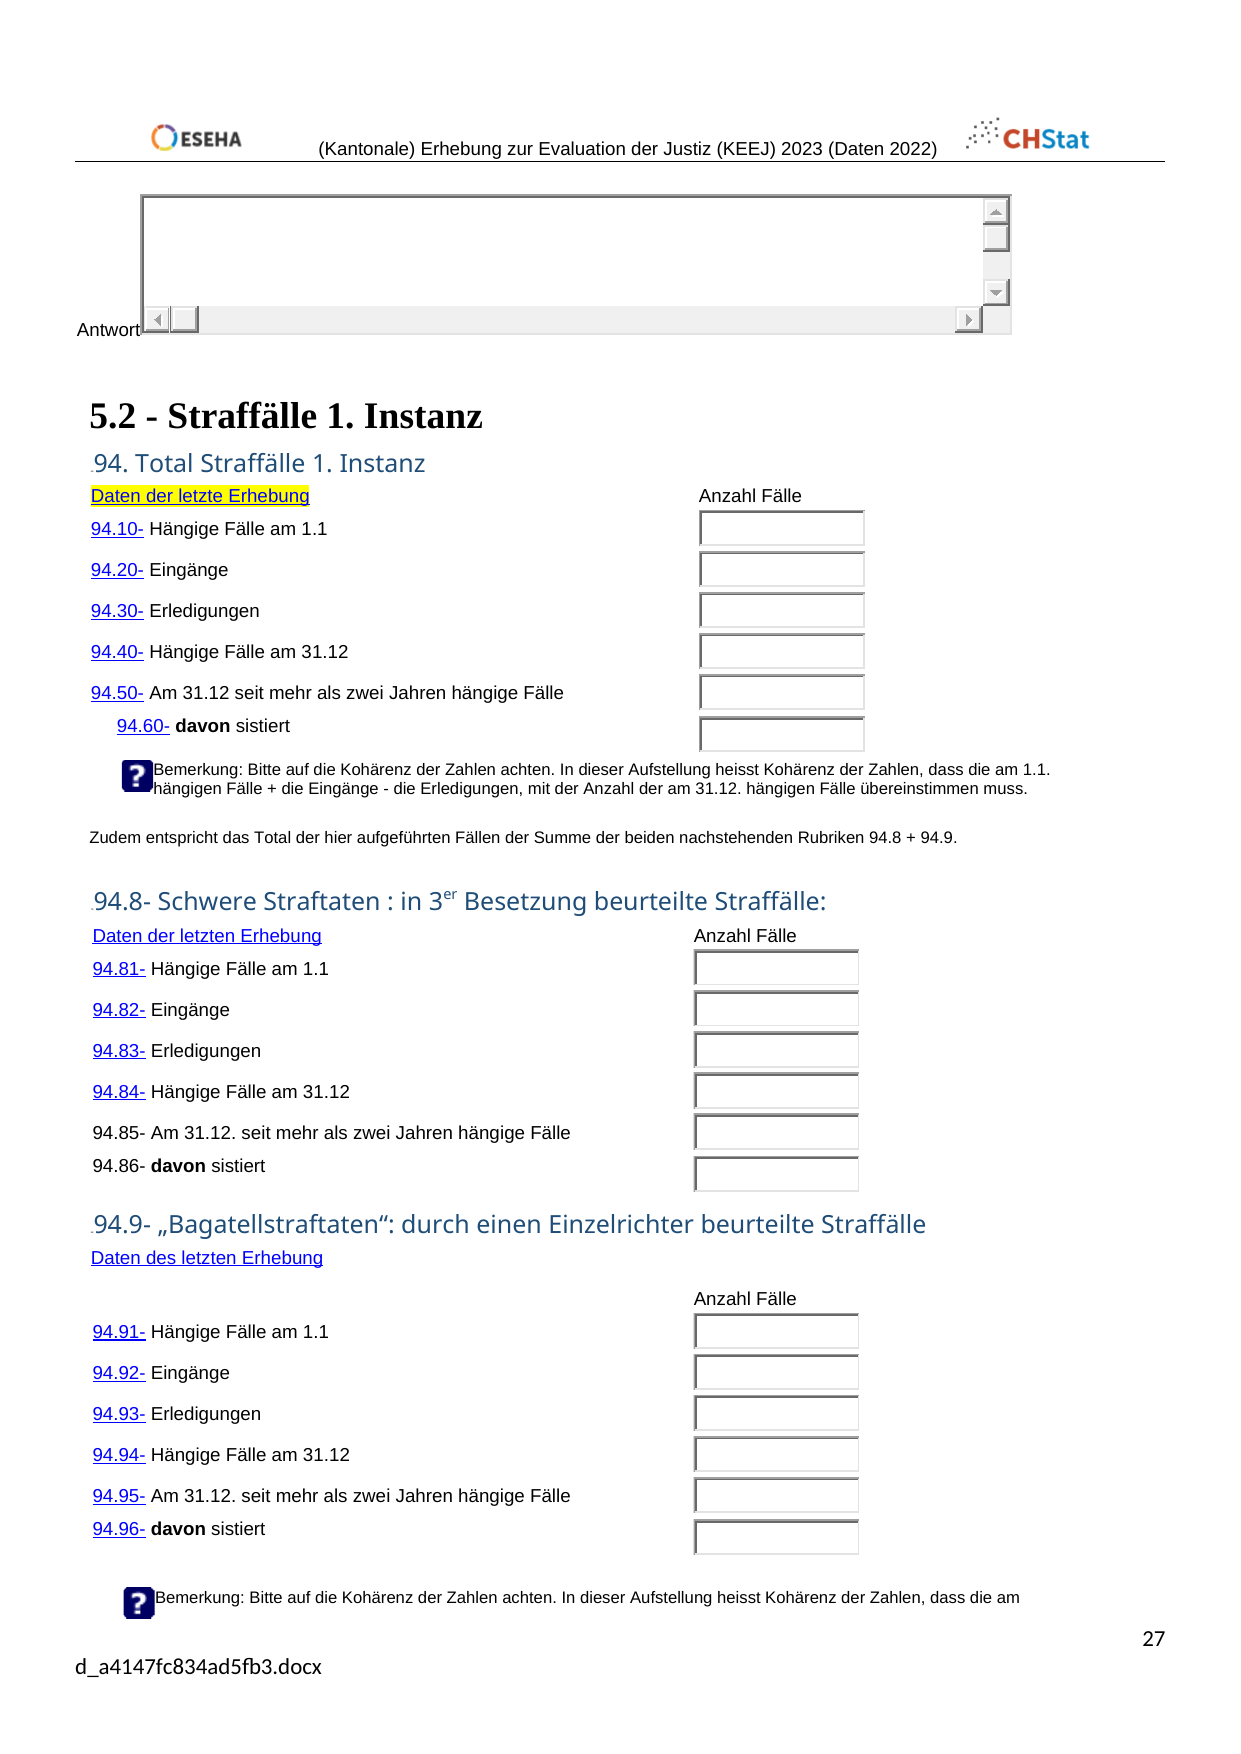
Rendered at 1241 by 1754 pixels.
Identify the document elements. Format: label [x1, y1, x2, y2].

table_cell [74, 191, 1063, 343]
picture [121, 760, 154, 792]
picture [150, 102, 287, 156]
picture [963, 112, 1091, 156]
table_header [74, 390, 1067, 1623]
picture [123, 1587, 155, 1619]
